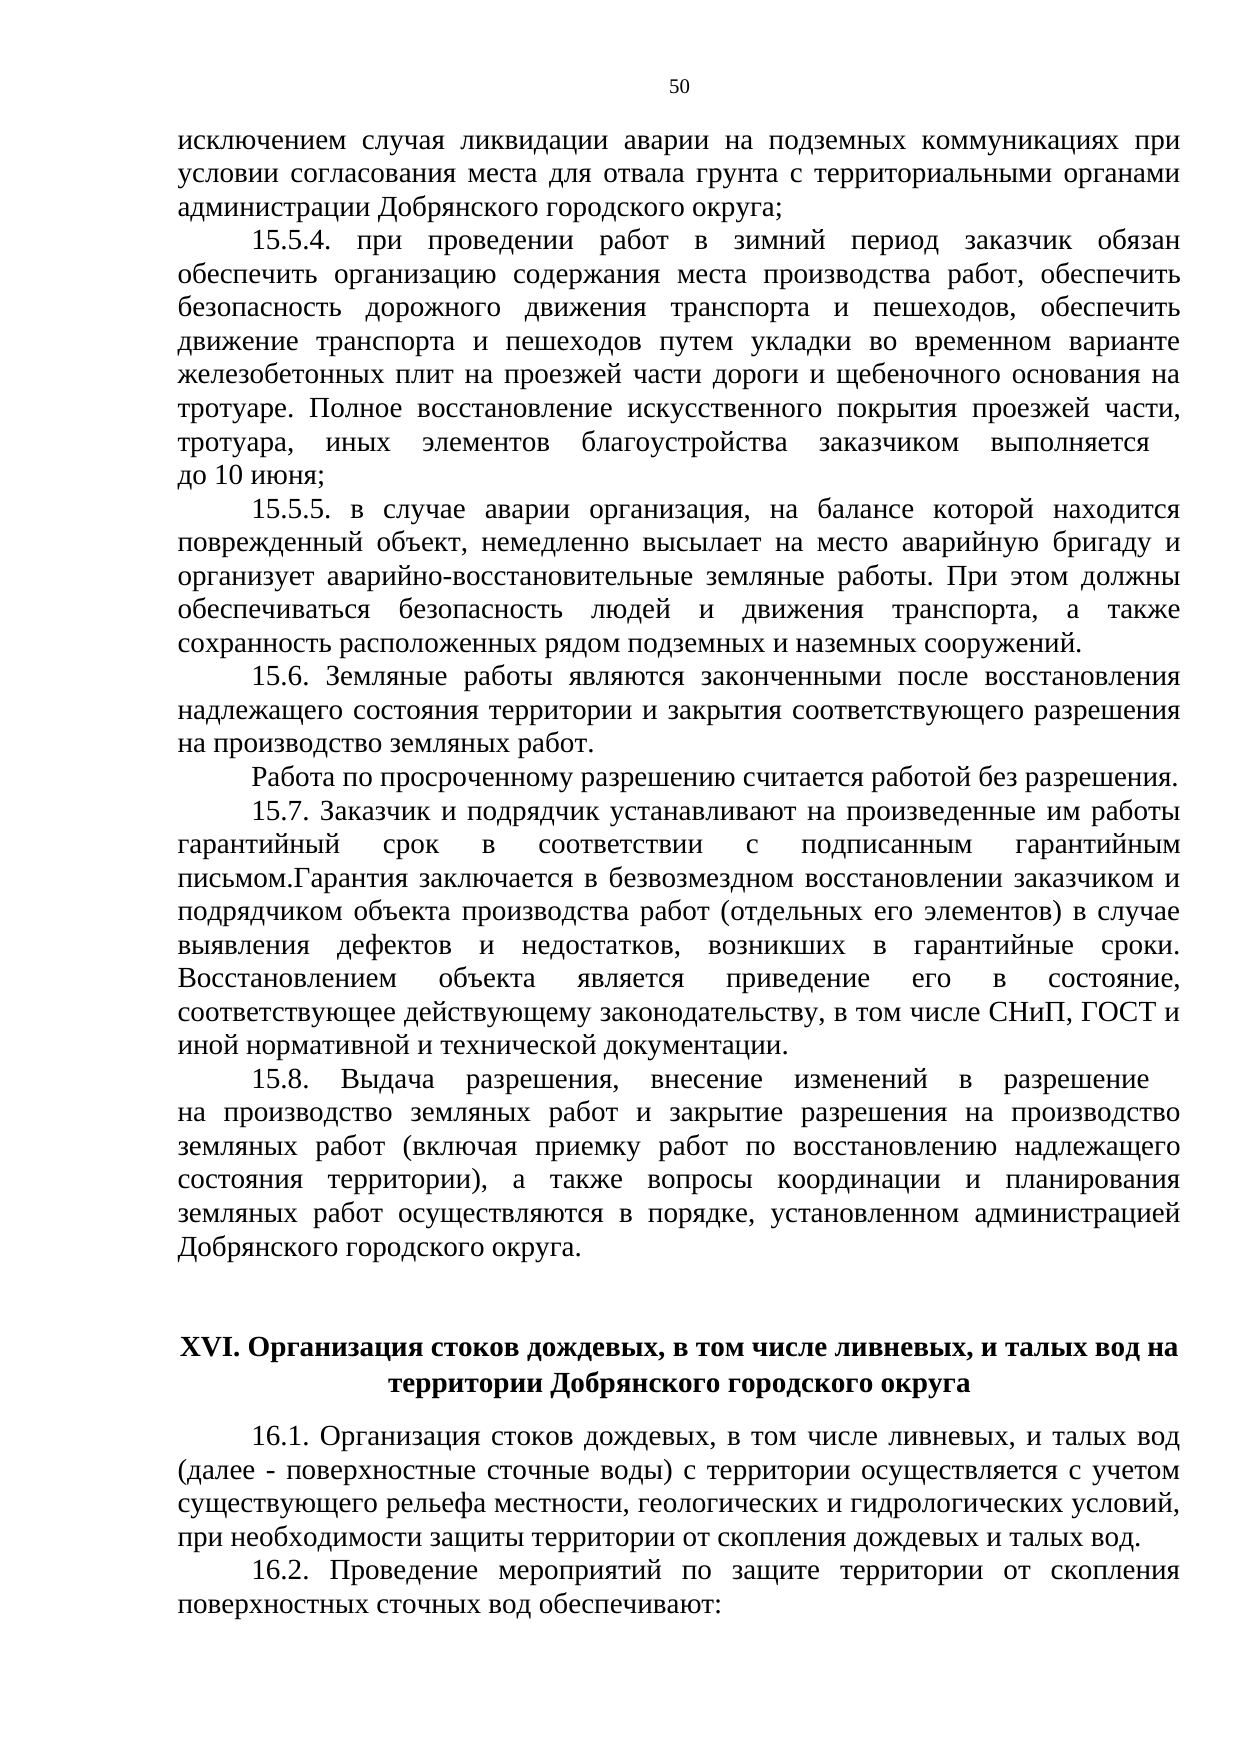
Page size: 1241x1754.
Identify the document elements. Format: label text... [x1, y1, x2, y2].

text Работа по просроченному разрешению считается работой без разрешения. [177, 759, 1181, 793]
text 16.2. Проведение мероприятий по защите территории от скопления поверхностных сточных вод обеспечивают: [177, 1552, 1181, 1619]
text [177, 122, 1181, 222]
text 15.5.5. в случае аварии организация, на балансе которой находится поврежденный объект, немедленно высылает на место аварийную бригаду и организует аварийно-восстановительные земляные работы. При этом должны обеспечиваться безопасность людей и движения транспорта, а также сохранность расположенных рядом подземных и наземных сооружений. [177, 491, 1181, 658]
text 16.1. Организация стоков дождевых, в том числе ливневых, и талых вод (далее - поверхностные сточные воды) с территории осуществляется с учетом существующего рельефа местности, геологических и гидрологических условий, при необходимости защиты территории от скопления дождевых и талых вод. [177, 1418, 1181, 1552]
text XVI. Организация стоков дождевых, в том числе ливневых, и талых вод на территории Добрянского городского округа [177, 1329, 1181, 1399]
text 15.5.4. при проведении работ в зимний период заказчик обязан обеспечить организацию содержания места производства работ, обеспечить безопасность дорожного движения транспорта и пешеходов, обеспечить движение транспорта и пешеходов путем укладки во временном варианте железобетонных плит на проезжей части дороги и щебеночного основания на тротуаре. Полное восстановление искусственного покрытия проезжей части, тротуара, иных элементов благоустройства заказчиком выполняется до 10 июня; [177, 222, 1181, 491]
text 15.8. Выдача разрешения, внесение изменений в разрешение на производство земляных работ и закрытие разрешения на производство земляных работ (включая приемку работ по восстановлению надлежащего состояния территории), а также вопросы координации и планирования земляных работ осуществляются в порядке, установленном администрацией Добрянского городского округа. [177, 1061, 1181, 1262]
text 15.6. Земляные работы являются законченными после восстановления надлежащего состояния территории и закрытия соответствующего разрешения на производство земляных работ. [177, 658, 1181, 759]
text 15.7. Заказчик и подрядчик устанавливают на произведенные им работы гарантийный срок в соответствии с подписанным гарантийным письмом.Гарантия заключается в безвозмездном восстановлении заказчиком и подрядчиком объекта производства работ (отдельных его элементов) в случае выявления дефектов и недостатков, возникших в гарантийные сроки. Восстановлением объекта является приведение его в состояние, соответствующее действующему законодательству, в том числе СНиП, ГОСТ и иной нормативной и технической документации. [177, 793, 1181, 1061]
